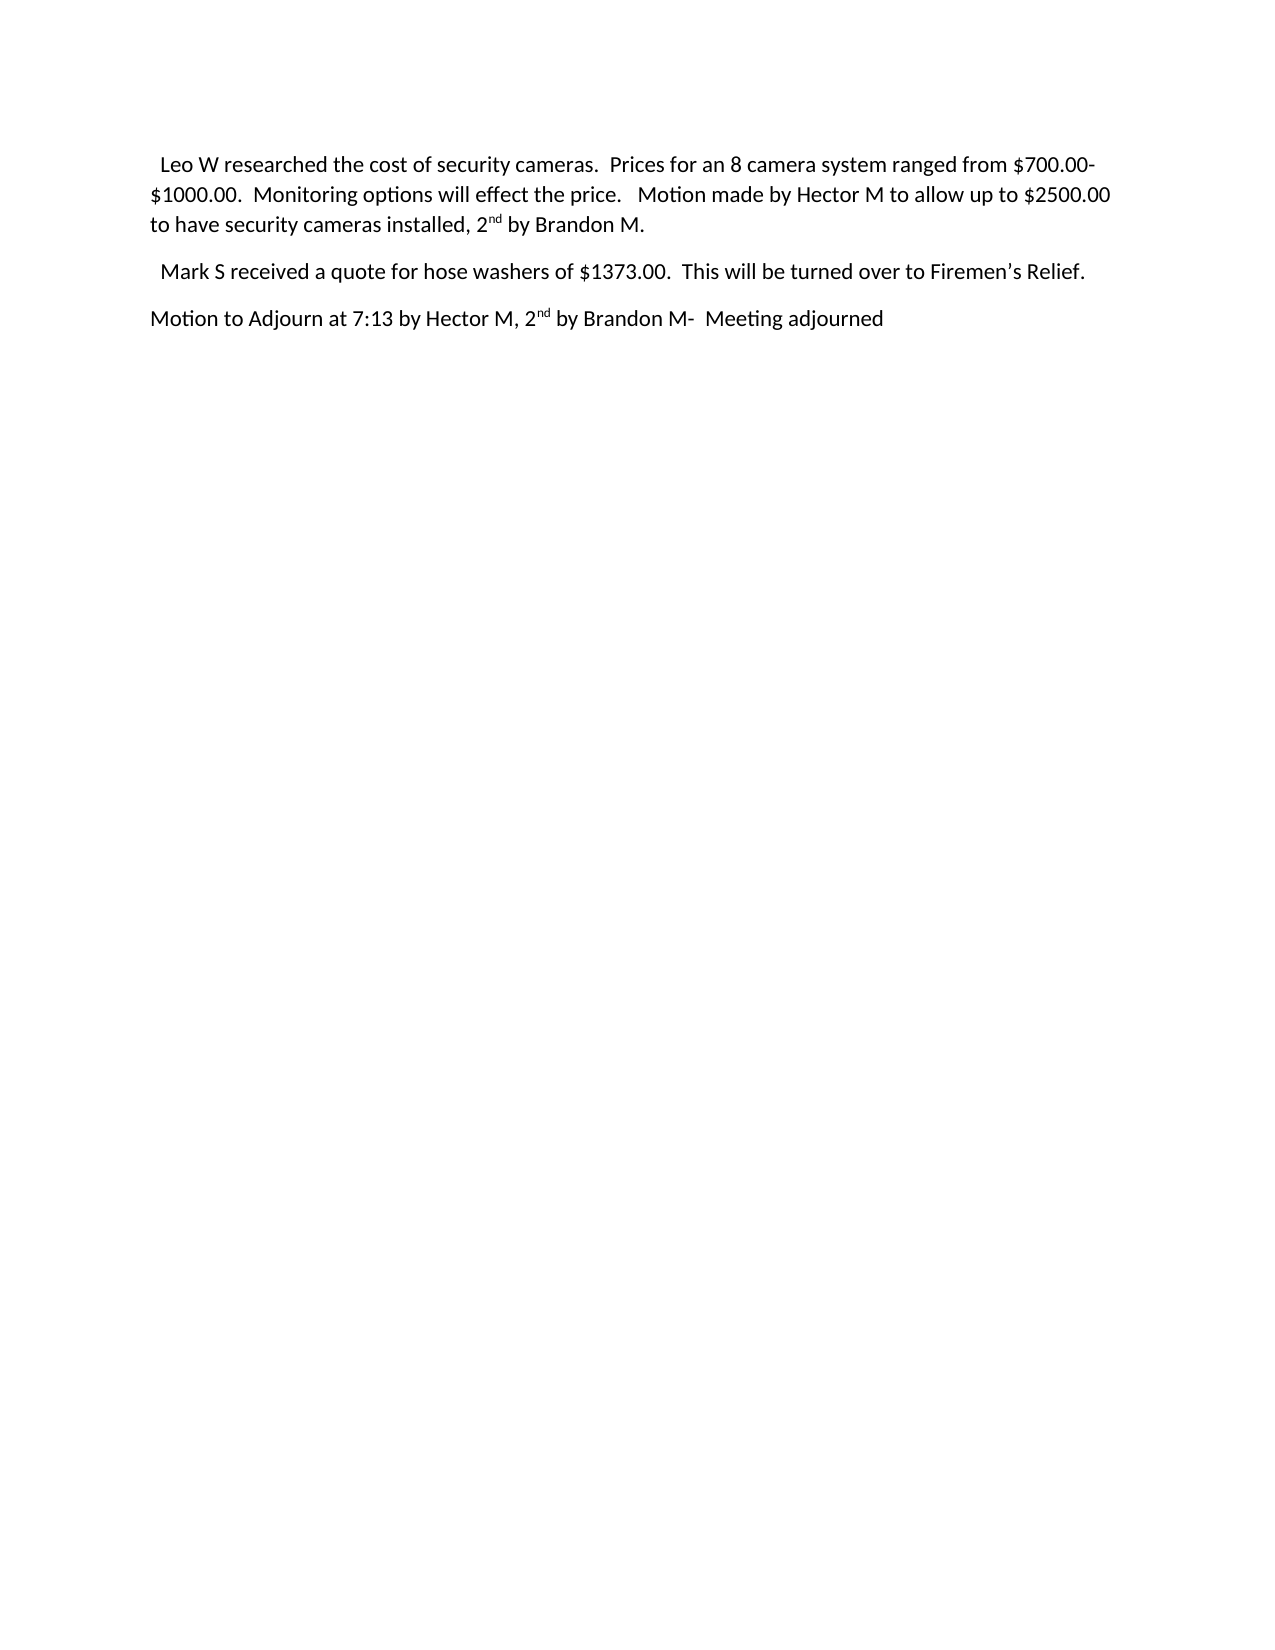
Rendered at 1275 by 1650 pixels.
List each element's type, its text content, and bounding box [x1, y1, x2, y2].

text Motion to Adjourn at 7:13 by Hector M, 2nd by Brandon M- Meeting adjourned [150, 304, 1125, 332]
text Mark S received a quote for hose washers of $1373.00. This will be turned over to Firemen’s Relief. [150, 257, 1125, 285]
text Leo W researched the cost of security cameras. Prices for an 8 camera system ranged from $700.00-$1000.00. Monitoring options will effect the price. Motion made by Hector M to allow up to $2500.00 to have security cameras installed, 2nd by Brandon M. [150, 150, 1125, 238]
